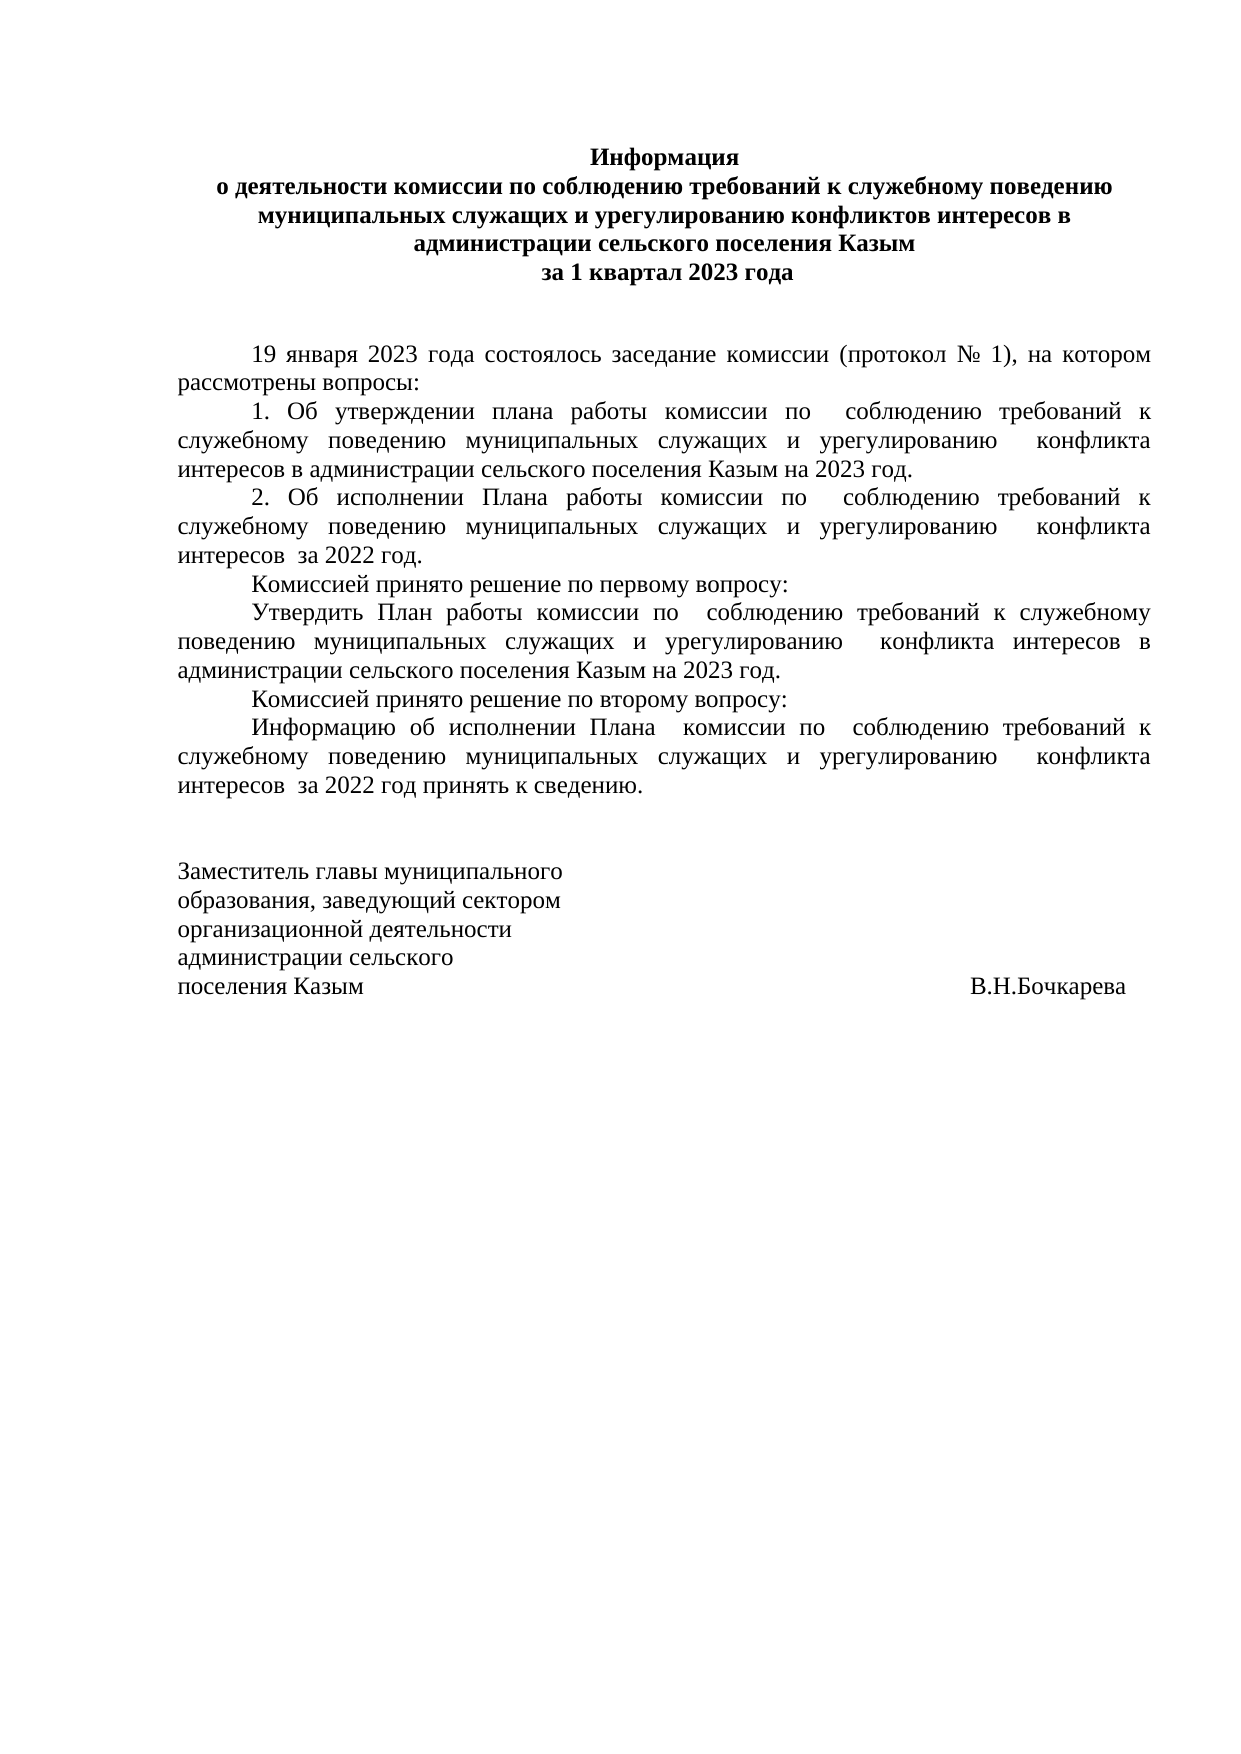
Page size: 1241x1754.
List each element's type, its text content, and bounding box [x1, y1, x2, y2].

text Утвердить План работы комиссии по соблюдению требований к служебному поведению муниципальных служащих и урегулированию конфликта интересов в администрации сельского поселения Казым на 2023 год. [177, 597, 1152, 684]
text 19 января 2023 года состоялось заседание комиссии (протокол № 1), на котором рассмотрены вопросы: [177, 339, 1152, 396]
text за 1 квартал 2023 года [177, 257, 1152, 286]
text поселения Казым В.Н.Бочкарева [177, 971, 1152, 1000]
text о деятельности комиссии по соблюдению требований к служебному поведению муниципальных служащих и урегулированию конфликтов интересов в администрации сельского поселения Казым [177, 171, 1152, 257]
text 2. Об исполнении Плана работы комиссии по соблюдению требований к служебному поведению муниципальных служащих и урегулированию конфликта интересов за 2022 год. [177, 482, 1152, 569]
text Информация [177, 142, 1152, 171]
text Комиссией принято решение по первому вопросу: [177, 569, 1152, 597]
text образования, заведующий сектором [177, 885, 1152, 914]
text 1. Об утверждении плана работы комиссии по соблюдению требований к служебному поведению муниципальных служащих и урегулированию конфликта интересов в администрации сельского поселения Казым на 2023 год. [177, 396, 1152, 482]
text администрации сельского [177, 942, 1152, 971]
text Комиссией принято решение по второму вопросу: [177, 684, 1152, 712]
text Информацию об исполнении Плана комиссии по соблюдению требований к служебному поведению муниципальных служащих и урегулированию конфликта интересов за 2022 год принять к сведению. [177, 712, 1152, 799]
text организационной деятельности [177, 914, 1152, 942]
text Заместитель главы муниципального [177, 856, 1152, 885]
